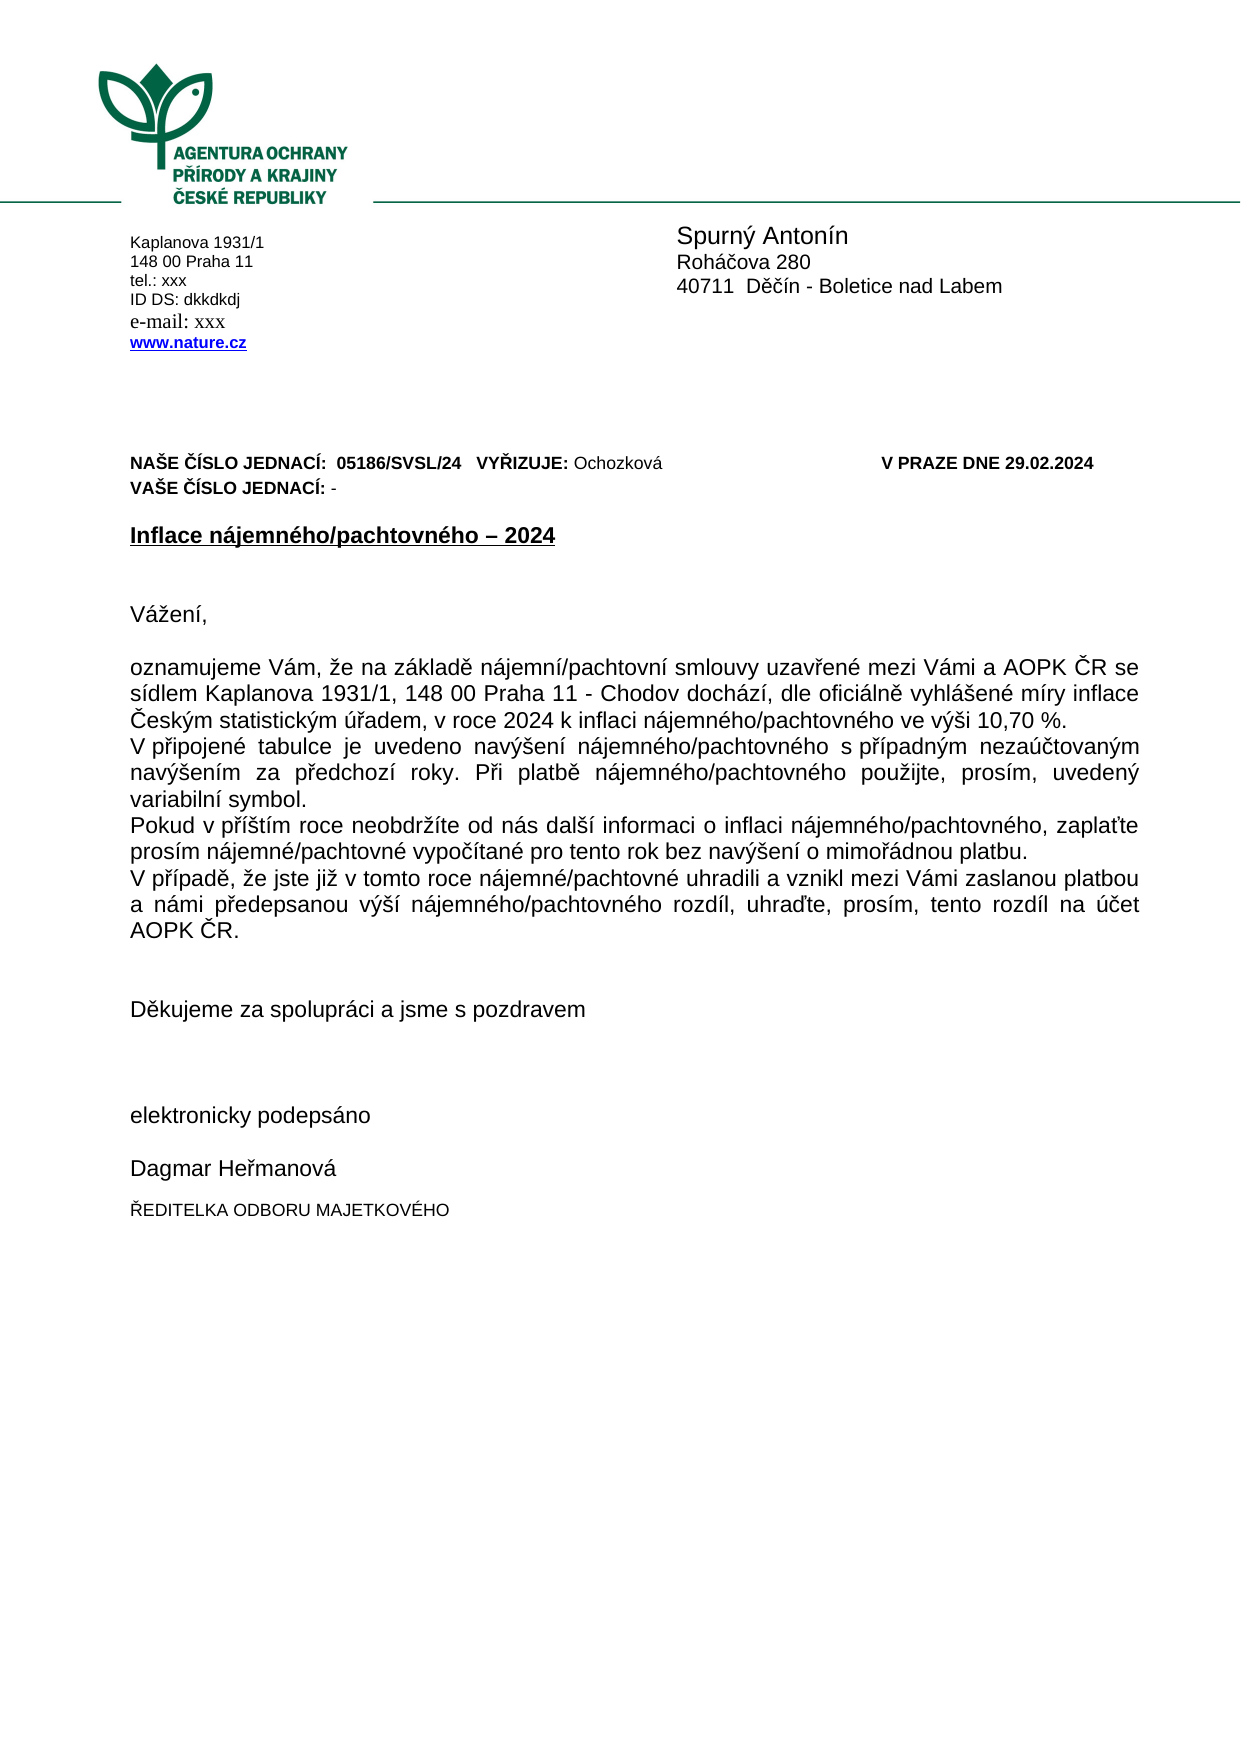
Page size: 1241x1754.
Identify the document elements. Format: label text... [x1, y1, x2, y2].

text V připojené tabulce je uvedeno navýšení nájemného/pachtovného s případným nezaúčtovaným navýšením za předchozí roky. Při platbě nájemného/pachtovného použijte, prosím, uvedený variabilní symbol. [130, 733, 1140, 812]
text Spurný Antonín [632, 221, 1148, 250]
subtitle VAŠE ČÍSLO JEDNACÍ: - [130, 478, 1140, 498]
text e-mail: xxx [130, 309, 1140, 333]
text 40711 Děčín - Boletice nad Labem [632, 274, 1148, 298]
subtitle NAŠE ČÍSLO JEDNACÍ: 05186/SVSL/24 VYŘIZUJE: Ochozková V PRAZE DNE 29.02.2024 [130, 453, 1140, 473]
text Inflace nájemného/pachtovného – 2024 [130, 522, 1140, 548]
text ŘEDITELKA ODBORU MAJETKOVÉHO [130, 1200, 1140, 1221]
text elektronicky podepsáno [130, 1102, 1140, 1128]
text oznamujeme Vám, že na základě nájemní/pachtovní smlouvy uzavřené mezi Vámi a AOPK ČR se sídlem Kaplanova 1931/1, 148 00 Praha 11 - Chodov dochází, dle oficiálně vyhlášené míry inflace Českým statistickým úřadem, v roce 2024 k inflaci nájemného/pachtovného ve výši 10,70 %. [130, 654, 1140, 733]
text Vážení, [130, 601, 1140, 627]
text Pokud v příštím roce neobdržíte od nás další informaci o inflaci nájemného/pachtovného, zaplaťte prosím nájemné/pachtovné vypočítané pro tento rok bez navýšení o mimořádnou platbu. [130, 812, 1140, 865]
text tel.: xxx [130, 271, 632, 290]
text www.nature.cz [130, 333, 1140, 352]
text ID DS: dkkdkdj [130, 290, 1140, 309]
text Děkujeme za spolupráci a jsme s pozdravem [130, 996, 1140, 1023]
text V případě, že jste již v tomto roce nájemné/pachtovné uhradili a vznikl mezi Vámi zaslanou platbou a námi předepsanou výší nájemného/pachtovného rozdíl, uhraďte, prosím, tento rozdíl na účet AOPK ČR. [130, 865, 1140, 944]
text Roháčova 280 [632, 250, 1148, 274]
picture [0, 0, 1241, 209]
text Kaplanova 1931/1 [130, 232, 632, 252]
text Dagmar Heřmanová [130, 1154, 1140, 1181]
text 148 00 Praha 11 [130, 252, 632, 271]
